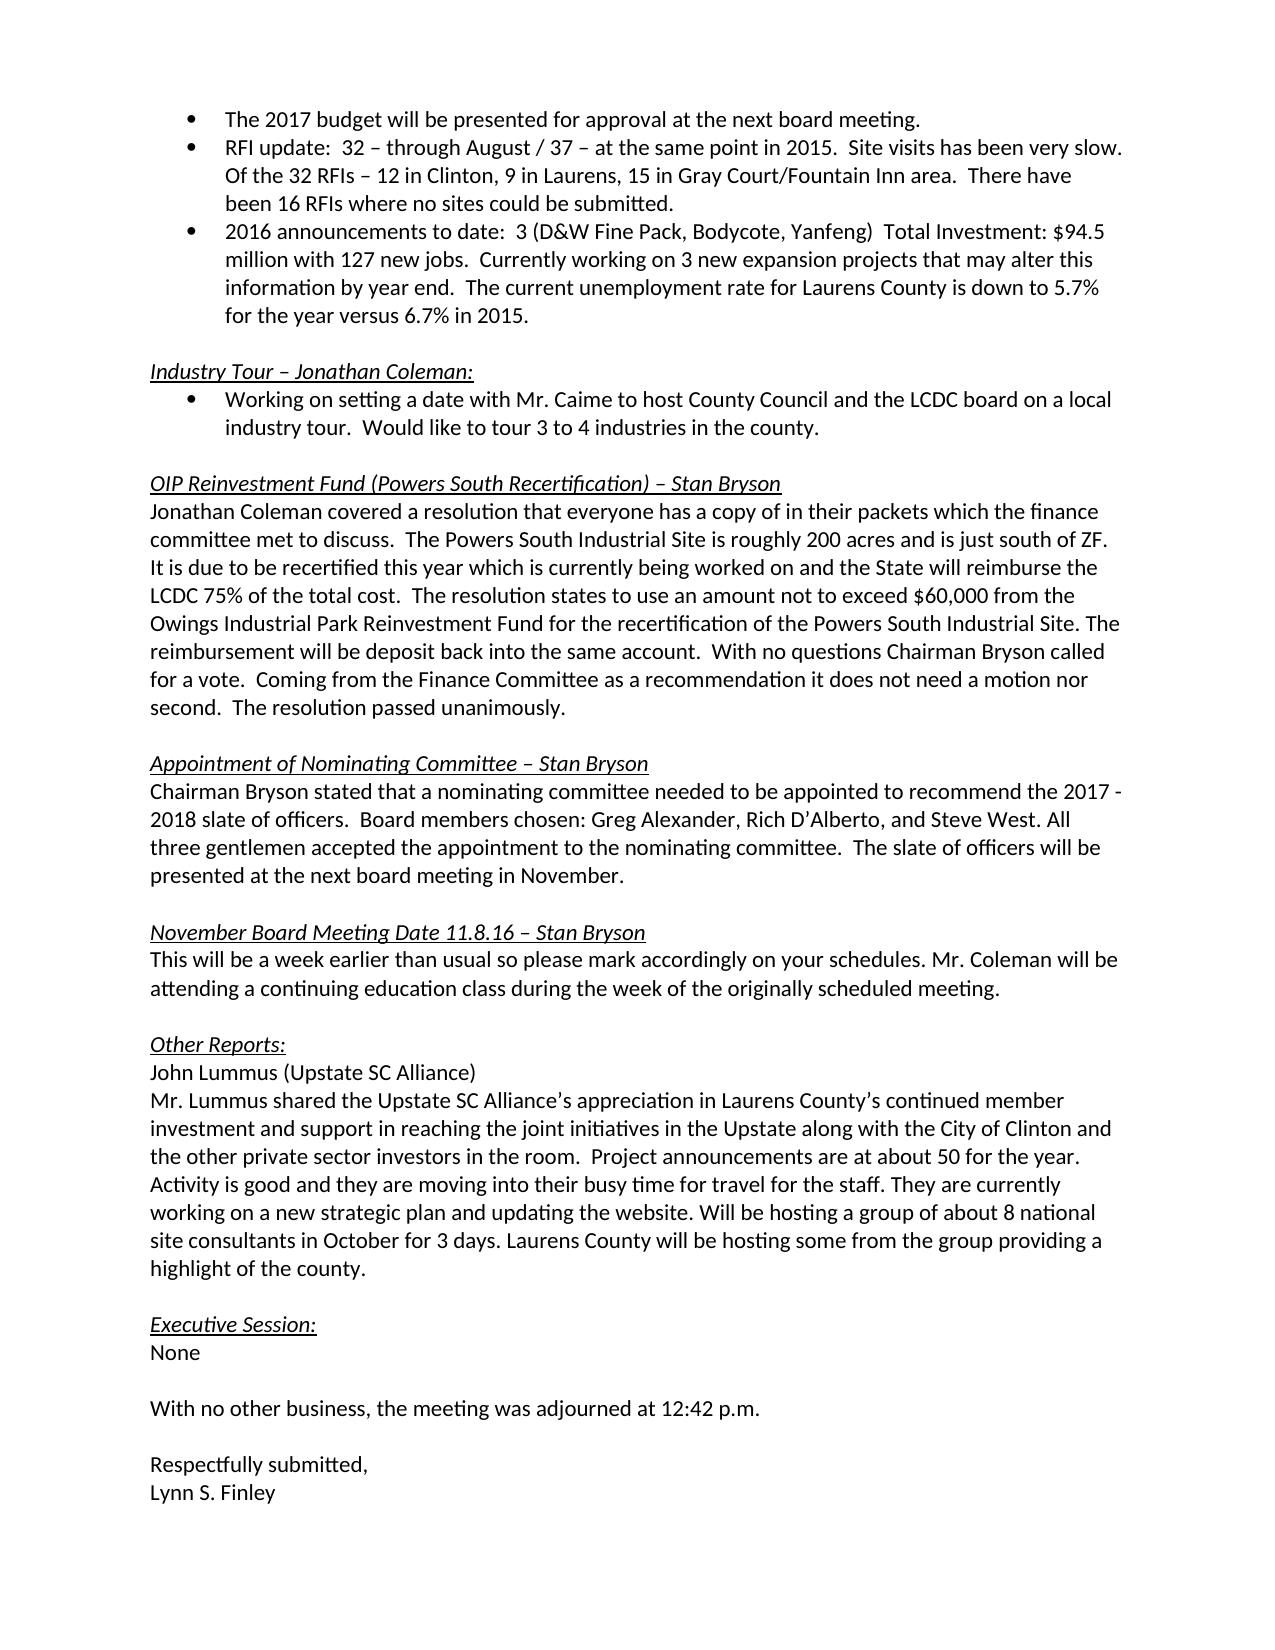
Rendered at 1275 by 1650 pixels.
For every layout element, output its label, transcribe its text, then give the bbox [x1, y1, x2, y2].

text This will be a week earlier than usual so please mark accordingly on your schedules. Mr. Coleman will be attending a continuing education class during the week of the originally scheduled meeting. [150, 946, 1125, 1002]
text Appointment of Nominating Committee – Stan Bryson [150, 749, 1125, 777]
text John Lummus (Upstate SC Alliance) [150, 1058, 1125, 1086]
text Lynn S. Finley [150, 1478, 1125, 1506]
list 2016 announcements to date: 3 (D&W Fine Pack, Bodycote, Yanfeng) Total Investment: $94.5 million with 127 new jobs. Currently working on 3 new expansion projects that may alter this information by year end. The current unemployment rate for Laurens County is down to 5.7% for the year versus 6.7% in 2015. [187, 217, 1125, 329]
text Respectfully submitted, [150, 1450, 1125, 1478]
list Working on setting a date with Mr. Caime to host County Council and the LCDC board on a local industry tour. Would like to tour 3 to 4 industries in the county. [187, 385, 1125, 441]
list RFI update: 32 – through August / 37 – at the same point in 2015. Site visits has been very slow. Of the 32 RFIs – 12 in Clinton, 9 in Laurens, 15 in Gray Court/Fountain Inn area. There have been 16 RFIs where no sites could be submitted. [187, 133, 1125, 217]
text November Board Meeting Date 11.8.16 – Stan Bryson [150, 918, 1125, 946]
text Other Reports: [150, 1030, 1125, 1058]
list The 2017 budget will be presented for approval at the next board meeting. [187, 105, 1125, 133]
text Chairman Bryson stated that a nominating committee needed to be appointed to recommend the 2017 -2018 slate of officers. Board members chosen: Greg Alexander, Rich D’Alberto, and Steve West. All three gentlemen accepted the appointment to the nominating committee. The slate of officers will be presented at the next board meeting in November. [150, 777, 1125, 889]
text Industry Tour – Jonathan Coleman: [150, 357, 1125, 385]
text None [150, 1338, 1125, 1366]
text With no other business, the meeting was adjourned at 12:42 p.m. [150, 1394, 1125, 1422]
text Jonathan Coleman covered a resolution that everyone has a copy of in their packets which the finance committee met to discuss. The Powers South Industrial Site is roughly 200 acres and is just south of ZF. It is due to be recertified this year which is currently being worked on and the State will reimburse the LCDC 75% of the total cost. The resolution states to use an amount not to exceed $60,000 from the Owings Industrial Park Reinvestment Fund for the recertification of the Powers South Industrial Site. The reimbursement will be deposit back into the same account. With no questions Chairman Bryson called for a vote. Coming from the Finance Committee as a recommendation it does not need a motion nor second. The resolution passed unanimously. [150, 497, 1125, 721]
text Executive Session: [150, 1310, 1125, 1338]
text OIP Reinvestment Fund (Powers South Recertification) – Stan Bryson [150, 469, 1125, 497]
text Mr. Lummus shared the Upstate SC Alliance’s appreciation in Laurens County’s continued member investment and support in reaching the joint initiatives in the Upstate along with the City of Clinton and the other private sector investors in the room. Project announcements are at about 50 for the year. Activity is good and they are moving into their busy time for travel for the staff. They are currently working on a new strategic plan and updating the website. Will be hosting a group of about 8 national site consultants in October for 3 days. Laurens County will be hosting some from the group providing a highlight of the county. [150, 1086, 1125, 1282]
